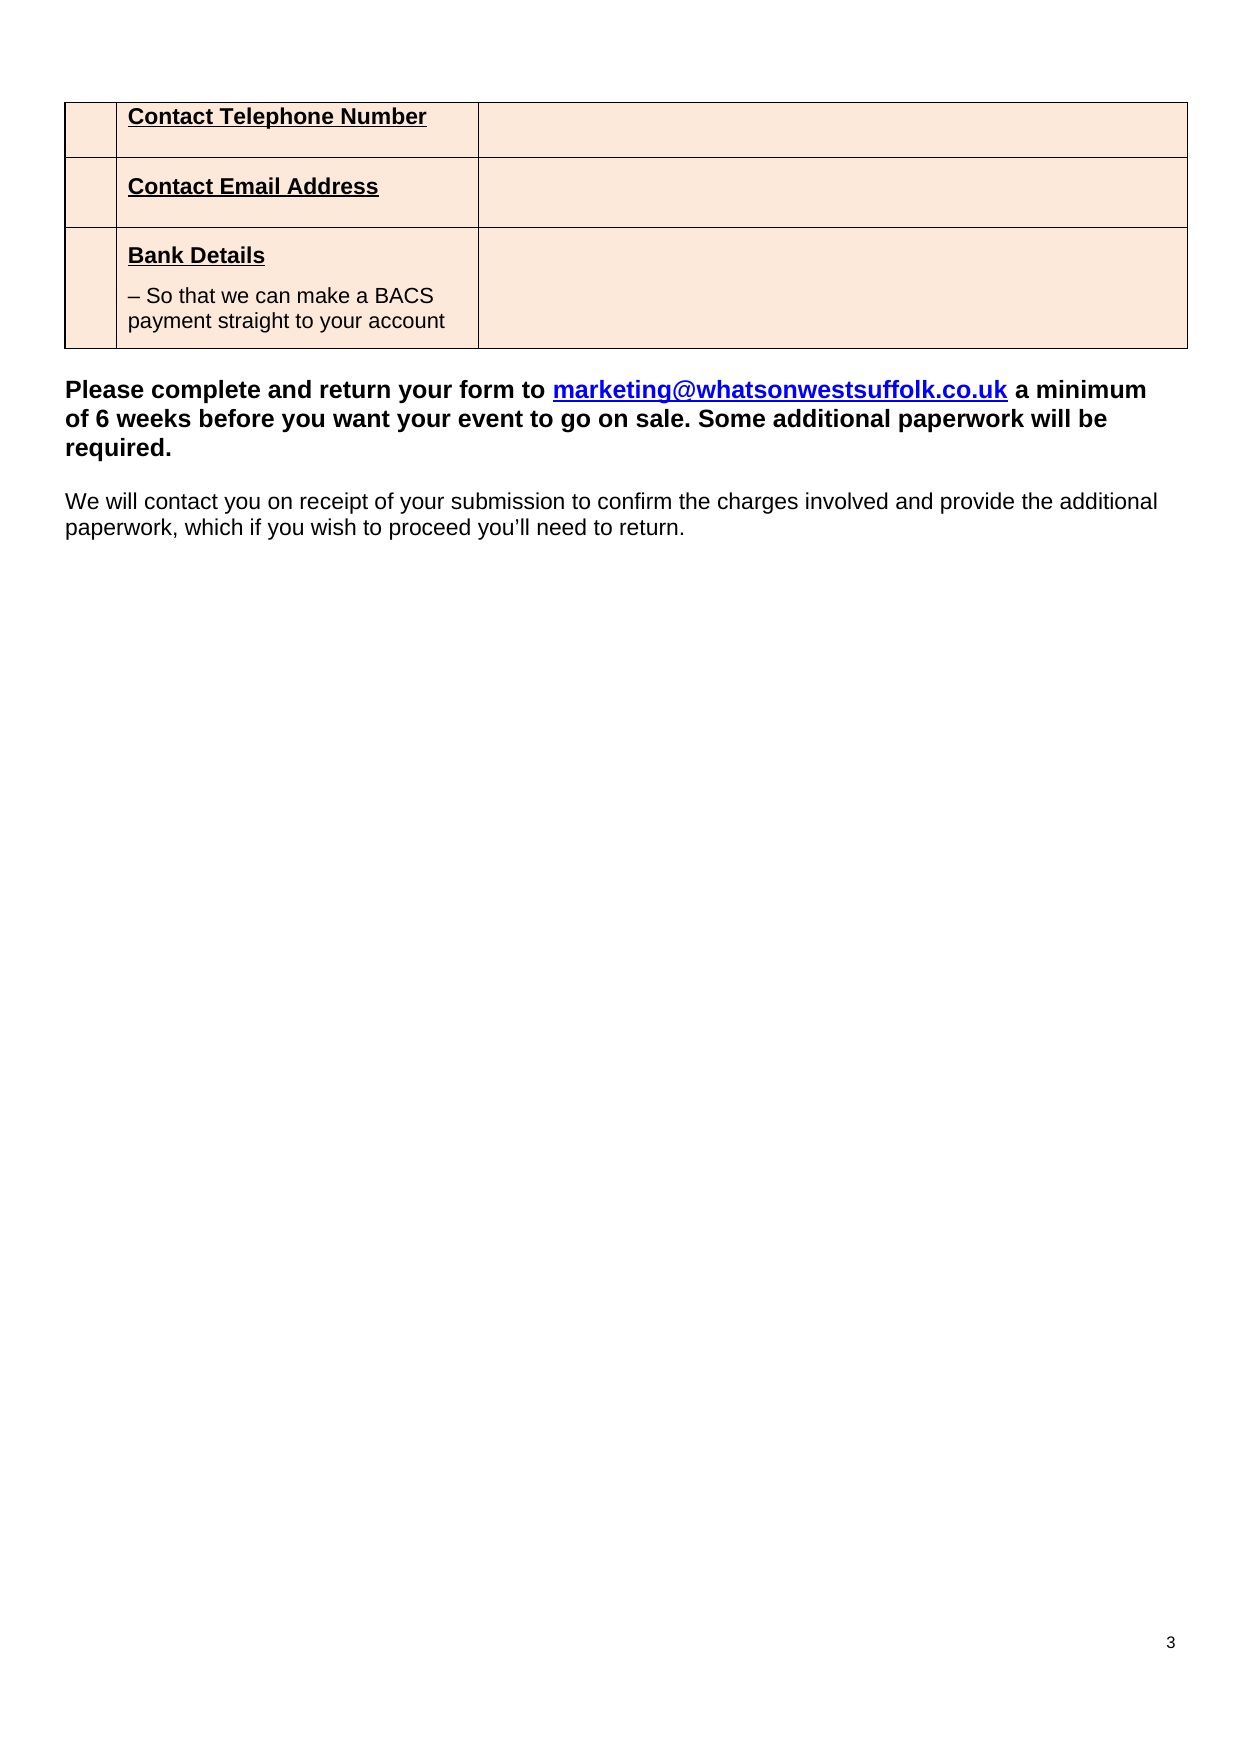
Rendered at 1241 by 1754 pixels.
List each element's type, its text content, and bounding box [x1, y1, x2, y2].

table_cell Contact Email Address [117, 158, 478, 227]
table_cell [479, 228, 1187, 348]
text Please complete and return your form to marketing@whatsonwestsuffolk.co.uk a minimum of 6 weeks before you want your event to go on sale. Some additional paperwork will be required. [65, 375, 1175, 462]
table_cell [479, 158, 1187, 227]
table_cell [479, 103, 1187, 157]
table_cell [117, 103, 478, 157]
table_cell Bank Details – So that we can make a BACS payment straight to your account [117, 228, 478, 348]
table_cell [66, 158, 116, 227]
text We will contact you on receipt of your submission to confirm the charges involved and provide the additional paperwork, which if you wish to proceed you’ll need to return. [65, 488, 1175, 541]
table_cell [66, 228, 116, 348]
table_cell [66, 103, 116, 157]
